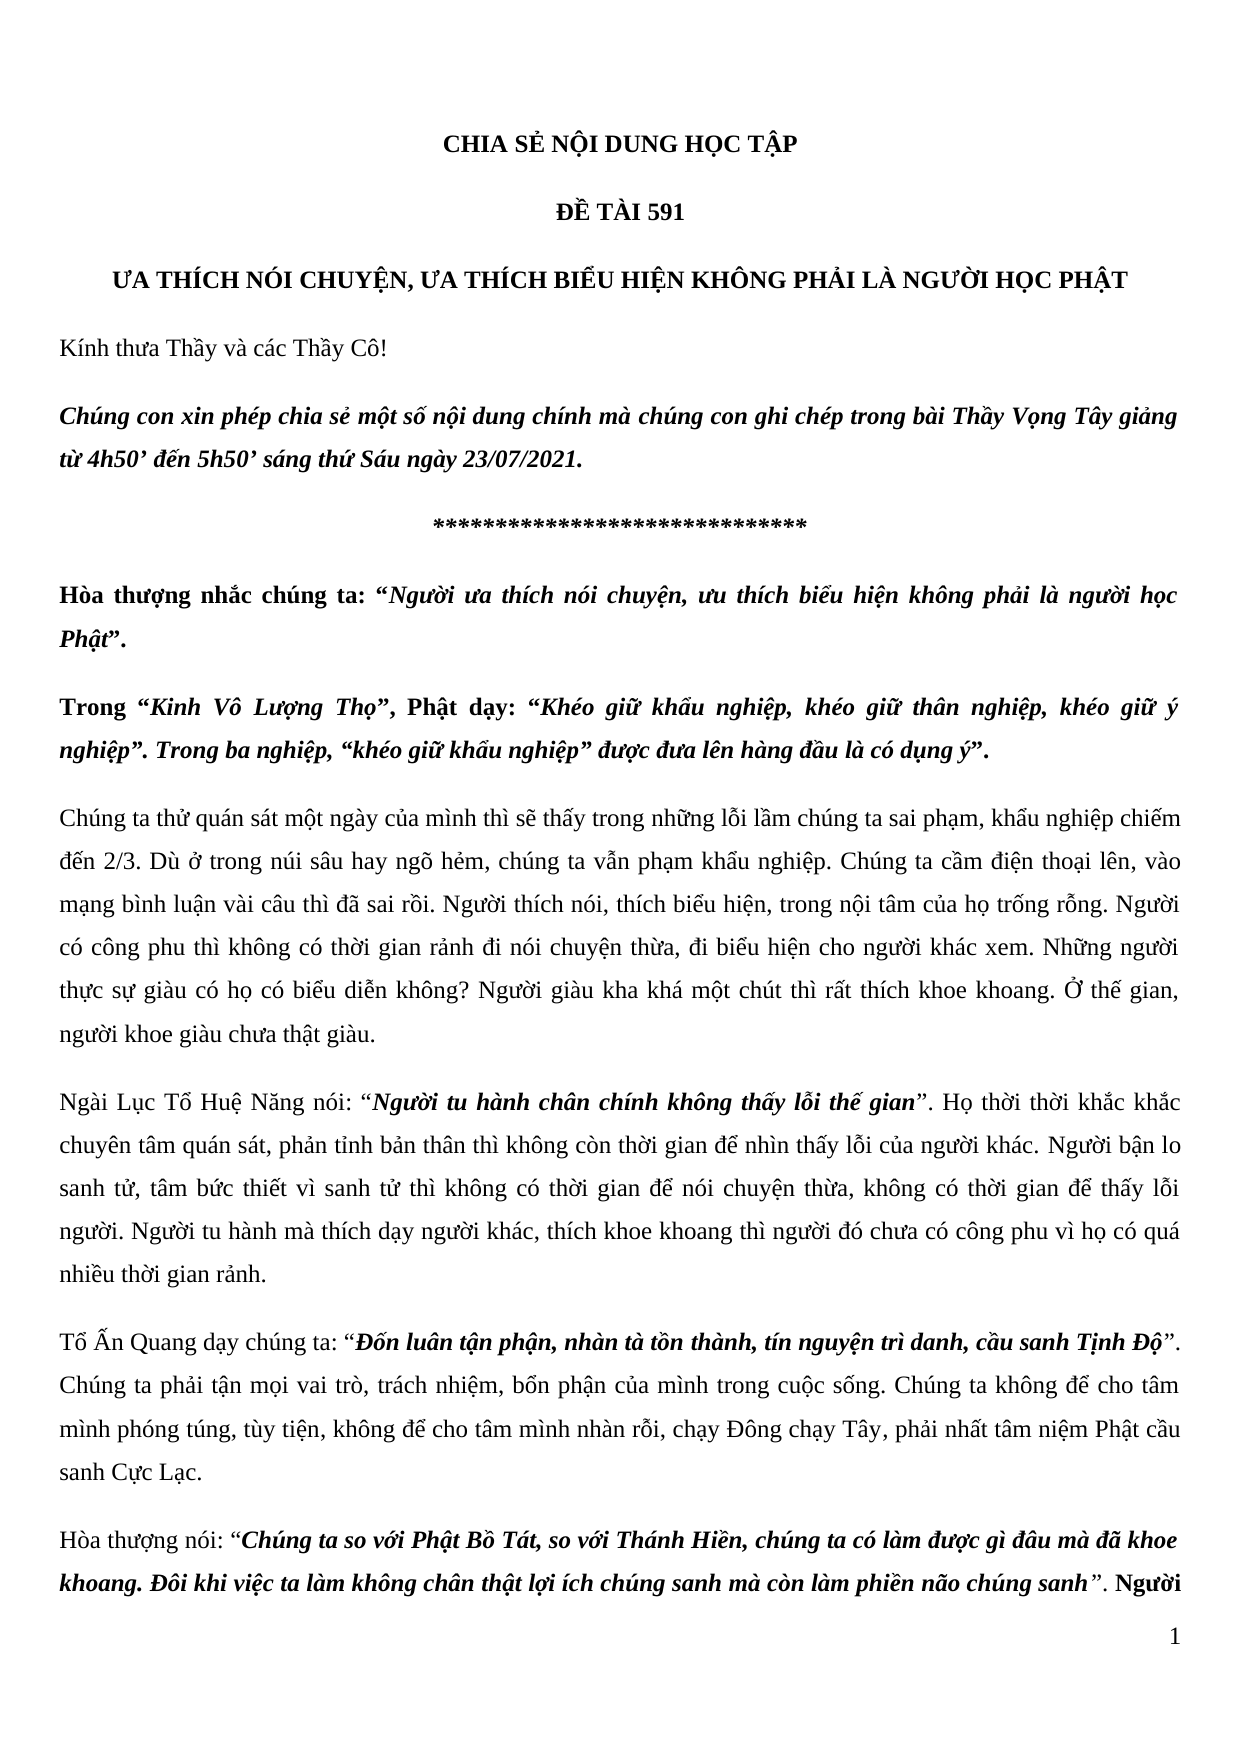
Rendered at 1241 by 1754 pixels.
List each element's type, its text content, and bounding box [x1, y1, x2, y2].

text Kính thưa Thầy và các Thầy Cô! [59, 333, 1181, 362]
text ƯA THÍCH NÓI CHUYỆN, ƯA THÍCH BIỂU HIỆN KHÔNG PHẢI LÀ NGƯỜI HỌC PHẬT [59, 265, 1181, 294]
text ****************************** [59, 512, 1181, 541]
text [59, 1525, 1181, 1597]
text Trong “Kinh Vô Lượng Thọ”, Phật dạy: “Khéo giữ khẩu nghiệp, khéo giữ thân nghiệp, khéo giữ ý nghiệp”. Trong ba nghiệp, “khéo giữ khẩu nghiệp” được đưa lên hàng đầu là có dụng ý”. [59, 692, 1181, 764]
text CHIA SẺ NỘI DUNG HỌC TẬP [59, 129, 1181, 157]
text ĐỀ TÀI 591 [59, 197, 1181, 226]
text Chúng con xin phép chia sẻ một số nội dung chính mà chúng con ghi chép trong bài Thầy Vọng Tây giảng từ 4h50’ đến 5h50’ sáng thứ Sáu ngày 23/07/2021. [59, 401, 1181, 473]
text Tổ Ấn Quang dạy chúng ta: “Đốn luân tận phận, nhàn tà tồn thành, tín nguyện trì danh, cầu sanh Tịnh Độ”. Chúng ta phải tận mọi vai trò, trách nhiệm, bổn phận của mình trong cuộc sống. Chúng ta không để cho tâm mình phóng túng, tùy tiện, không để cho tâm mình nhàn rỗi, chạy Đông chạy Tây, phải nhất tâm niệm Phật cầu sanh Cực Lạc. [59, 1327, 1181, 1486]
text Chúng ta thử quán sát một ngày của mình thì sẽ thấy trong những lỗi lầm chúng ta sai phạm, khẩu nghiệp chiếm đến 2/3. Dù ở trong núi sâu hay ngõ hẻm, chúng ta vẫn phạm khẩu nghiệp. Chúng ta cầm điện thoại lên, vào mạng bình luận vài câu thì đã sai rồi. Người thích nói, thích biểu hiện, trong nội tâm của họ trống rỗng. Người có công phu thì không có thời gian rảnh đi nói chuyện thừa, đi biểu hiện cho người khác xem. Những người thực sự giàu có họ có biểu diễn không? Người giàu kha khá một chút thì rất thích khoe khoang. Ở thế gian, người khoe giàu chưa thật giàu. [59, 803, 1181, 1047]
text Hòa thượng nhắc chúng ta: “Người ưa thích nói chuyện, ưu thích biểu hiện không phải là người học Phật”. [59, 581, 1181, 652]
text Ngài Lục Tổ Huệ Năng nói: “Người tu hành chân chính không thấy lỗi thế gian”. Họ thời thời khắc khắc chuyên tâm quán sát, phản tỉnh bản thân thì không còn thời gian để nhìn thấy lỗi của người khác. Người bận lo sanh tử, tâm bức thiết vì sanh tử thì không có thời gian để nói chuyện thừa, không có thời gian để thấy lỗi người. Người tu hành mà thích dạy người khác, thích khoe khoang thì người đó chưa có công phu vì họ có quá nhiều thời gian rảnh. [59, 1087, 1181, 1288]
